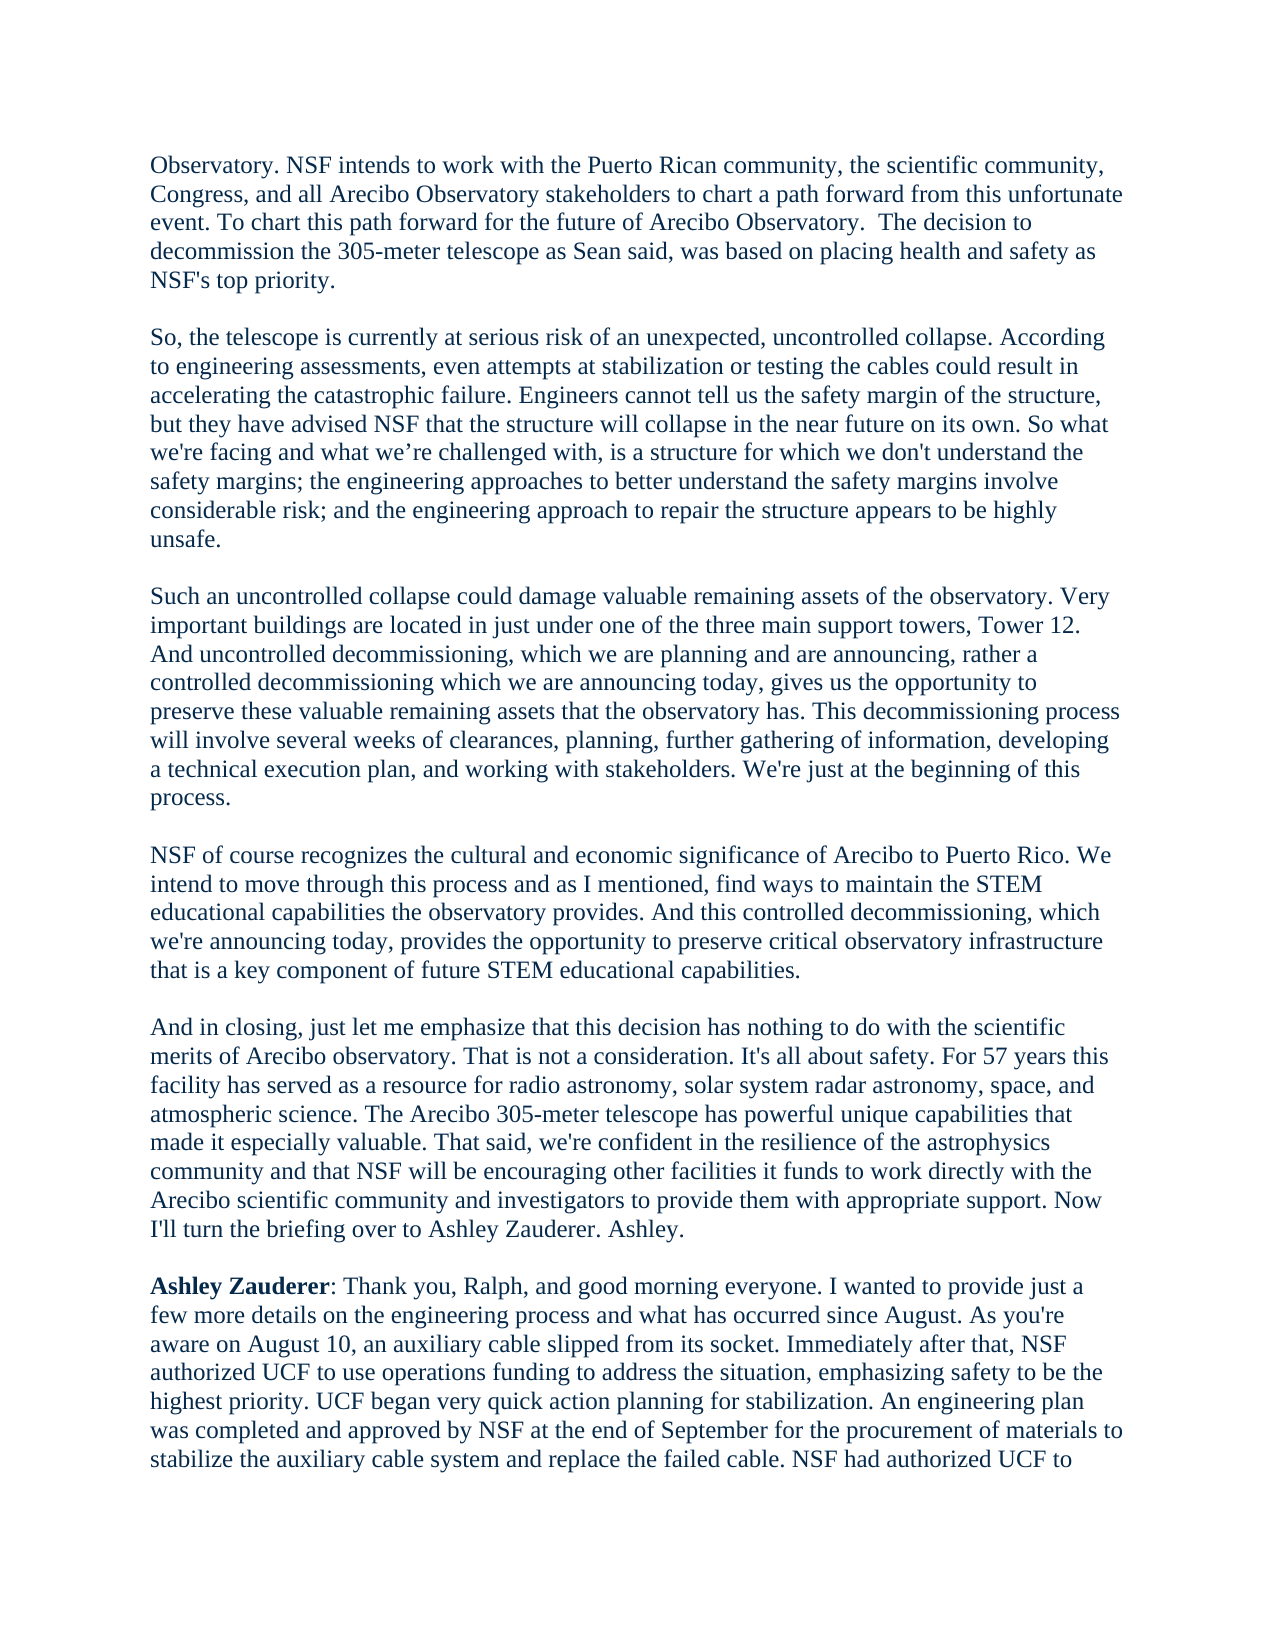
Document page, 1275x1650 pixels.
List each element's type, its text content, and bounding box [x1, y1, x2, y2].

text Such an uncontrolled collapse could damage valuable remaining assets of the observatory. Very important buildings are located in just under one of the three main support towers, Tower 12. And uncontrolled decommissioning, which we are planning and are announcing, rather a controlled decommissioning which we are announcing today, gives us the opportunity to preserve these valuable remaining assets that the observatory has. This decommissioning process will involve several weeks of clearances, planning, further gathering of information, developing a technical execution plan, and working with stakeholders. We're just at the beginning of this process. [150, 581, 1125, 811]
text And in closing, just let me emphasize that this decision has nothing to do with the scientific merits of Arecibo observatory. That is not a consideration. It's all about safety. For 57 years this facility has served as a resource for radio astronomy, solar system radar astronomy, space, and atmospheric science. The Arecibo 305-meter telescope has powerful unique capabilities that made it especially valuable. That said, we're confident in the resilience of the astrophysics community and that NSF will be encouraging other facilities it funds to work directly with the Arecibo scientific community and investigators to provide them with appropriate support. Now I'll turn the briefing over to Ashley Zauderer. Ashley. [150, 1012, 1125, 1242]
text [150, 1271, 1125, 1472]
text So, the telescope is currently at serious risk of an unexpected, uncontrolled collapse. According to engineering assessments, even attempts at stabilization or testing the cables could result in accelerating the catastrophic failure. Engineers cannot tell us the safety margin of the structure, but they have advised NSF that the structure will collapse in the near future on its own. So what we're facing and what we’re challenged with, is a structure for which we don't understand the safety margins; the engineering approaches to better understand the safety margins involve considerable risk; and the engineering approach to repair the structure appears to be highly unsafe. [150, 322, 1125, 552]
text NSF of course recognizes the cultural and economic significance of Arecibo to Puerto Rico. We intend to move through this process and as I mentioned, find ways to maintain the STEM educational capabilities the observatory provides. And this controlled decommissioning, which we're announcing today, provides the opportunity to preserve critical observatory infrastructure that is a key component of future STEM educational capabilities. [150, 840, 1125, 984]
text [150, 150, 1125, 294]
